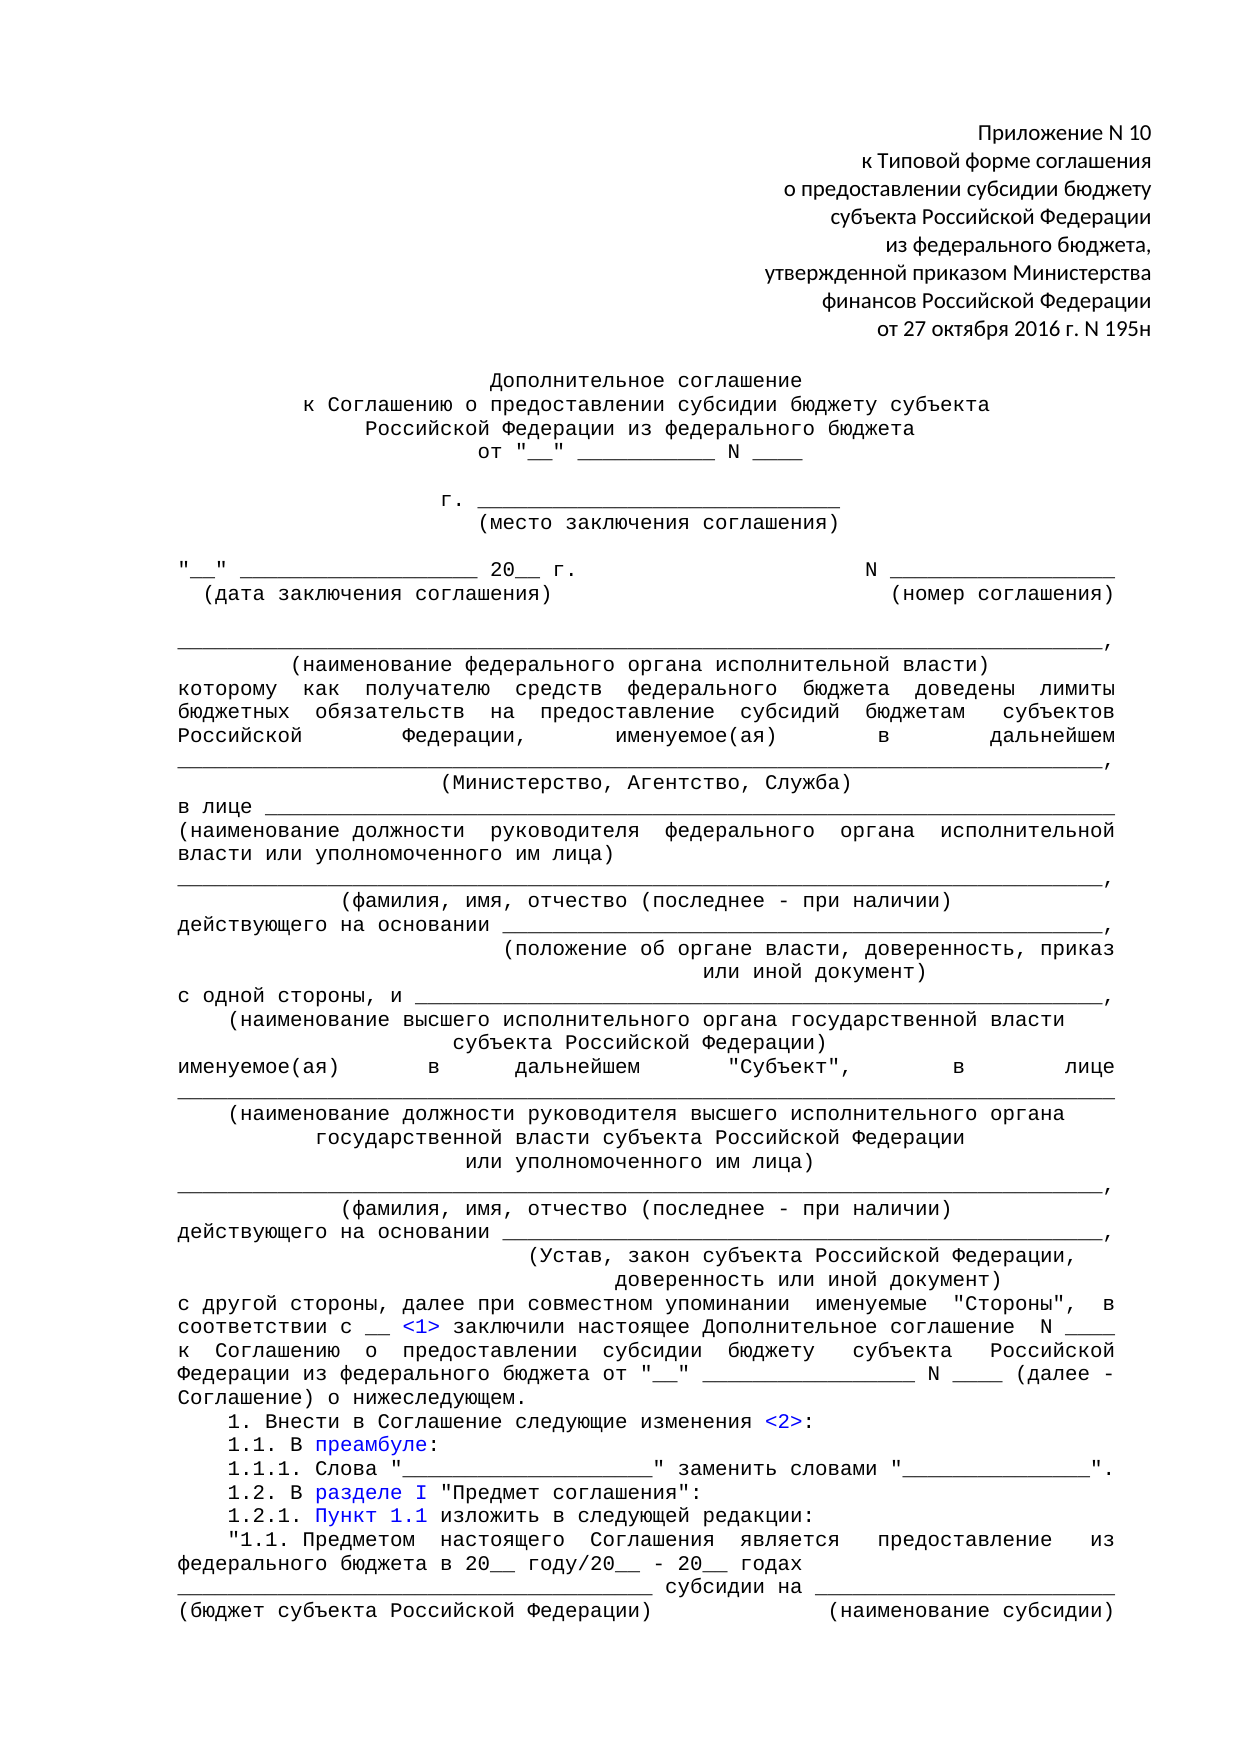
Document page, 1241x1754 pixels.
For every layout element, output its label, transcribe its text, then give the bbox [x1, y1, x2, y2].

text (фамилия, имя, отчество (последнее - при наличии) [177, 1198, 1152, 1222]
text субъекта Российской Федерации) [177, 1032, 1152, 1056]
text 1.1.1. Слова "____________________" заменить словами "_______________". [177, 1458, 1152, 1482]
text Федерации из федерального бюджета от "__" _________________ N ____ (далее - [177, 1363, 1152, 1387]
text Российской Федерации, именуемое(ая) в дальнейшем [177, 725, 1152, 749]
text (место заключения соглашения) [177, 512, 1152, 536]
text ______________________________________ субсидии на ________________________ [177, 1576, 1152, 1600]
text (наименование федерального органа исполнительной власти) [177, 654, 1152, 678]
text действующего на основании ________________________________________________, [177, 914, 1152, 938]
text г. _____________________________ [177, 488, 1152, 512]
text __________________________________________________________________________, [177, 630, 1152, 654]
text о предоставлении субсидии бюджету [177, 174, 1152, 202]
text с одной стороны, и _______________________________________________________, [177, 985, 1152, 1009]
text (Министерство, Агентство, Служба) [177, 772, 1152, 796]
text федерального бюджета в 20__ году/20__ - 20__ годах [177, 1553, 1152, 1576]
text 1.2.1. Пункт 1.1 изложить в следующей редакции: [177, 1505, 1152, 1529]
text Соглашение) о нижеследующем. [177, 1387, 1152, 1411]
text __________________________________________________________________________, [177, 1174, 1152, 1198]
text бюджетных обязательств на предоставление субсидий бюджетам субъектов [177, 701, 1152, 725]
text __________________________________________________________________________, [177, 867, 1152, 891]
text к Типовой форме соглашения [177, 146, 1152, 174]
text государственной власти субъекта Российской Федерации [177, 1127, 1152, 1151]
text в лице ____________________________________________________________________ [177, 796, 1152, 819]
text (наименование должности руководителя высшего исполнительного органа [177, 1103, 1152, 1127]
text которому как получателю средств федерального бюджета доведены лимиты [177, 678, 1152, 701]
text ___________________________________________________________________________ [177, 1080, 1152, 1103]
text финансов Российской Федерации [177, 286, 1152, 314]
text (фамилия, имя, отчество (последнее - при наличии) [177, 891, 1152, 914]
text власти или уполномоченного им лица) [177, 843, 1152, 867]
text от 27 октября 2016 г. N 195н [177, 314, 1152, 342]
text действующего на основании ________________________________________________, [177, 1222, 1152, 1245]
text Приложение N 10 [177, 118, 1152, 146]
text доверенность или иной документ) [177, 1269, 1152, 1292]
text (положение об органе власти, доверенность, приказ [177, 938, 1152, 961]
text утвержденной приказом Министерства [177, 258, 1152, 286]
text субъекта Российской Федерации [177, 202, 1152, 230]
text 1. Внести в Соглашение следующие изменения <2>: [177, 1411, 1152, 1434]
text 1.1. В преамбуле: [177, 1434, 1152, 1458]
text к Соглашению о предоставлении субсидии бюджету субъекта [177, 394, 1152, 418]
text с другой стороны, далее при совместном упоминании именуемые "Стороны", в [177, 1292, 1152, 1316]
text именуемое(ая) в дальнейшем "Субъект", в лице [177, 1056, 1152, 1080]
text Российской Федерации из федерального бюджета [177, 418, 1152, 441]
text соответствии с __ <1> заключили настоящее Дополнительное соглашение N ____ [177, 1316, 1152, 1340]
text из федерального бюджета, [177, 230, 1152, 258]
text (дата заключения соглашения) (номер соглашения) [177, 583, 1152, 607]
text __________________________________________________________________________, [177, 749, 1152, 772]
text 1.2. В разделе I "Предмет соглашения": [177, 1482, 1152, 1505]
text "__" ___________________ 20__ г. N __________________ [177, 559, 1152, 583]
text к Соглашению о предоставлении субсидии бюджету субъекта Российской [177, 1340, 1152, 1363]
text (бюджет субъекта Российской Федерации) (наименование субсидии) [177, 1600, 1152, 1623]
text или уполномоченного им лица) [177, 1151, 1152, 1174]
text (Устав, закон субъекта Российской Федерации, [177, 1245, 1152, 1269]
text или иной документ) [177, 961, 1152, 985]
text "1.1. Предметом настоящего Соглашения является предоставление из [177, 1529, 1152, 1553]
text (наименование должности руководителя федерального органа исполнительной [177, 819, 1152, 843]
text (наименование высшего исполнительного органа государственной власти [177, 1009, 1152, 1032]
text Дополнительное соглашение [177, 370, 1152, 394]
text от "__" ___________ N ____ [177, 441, 1152, 465]
